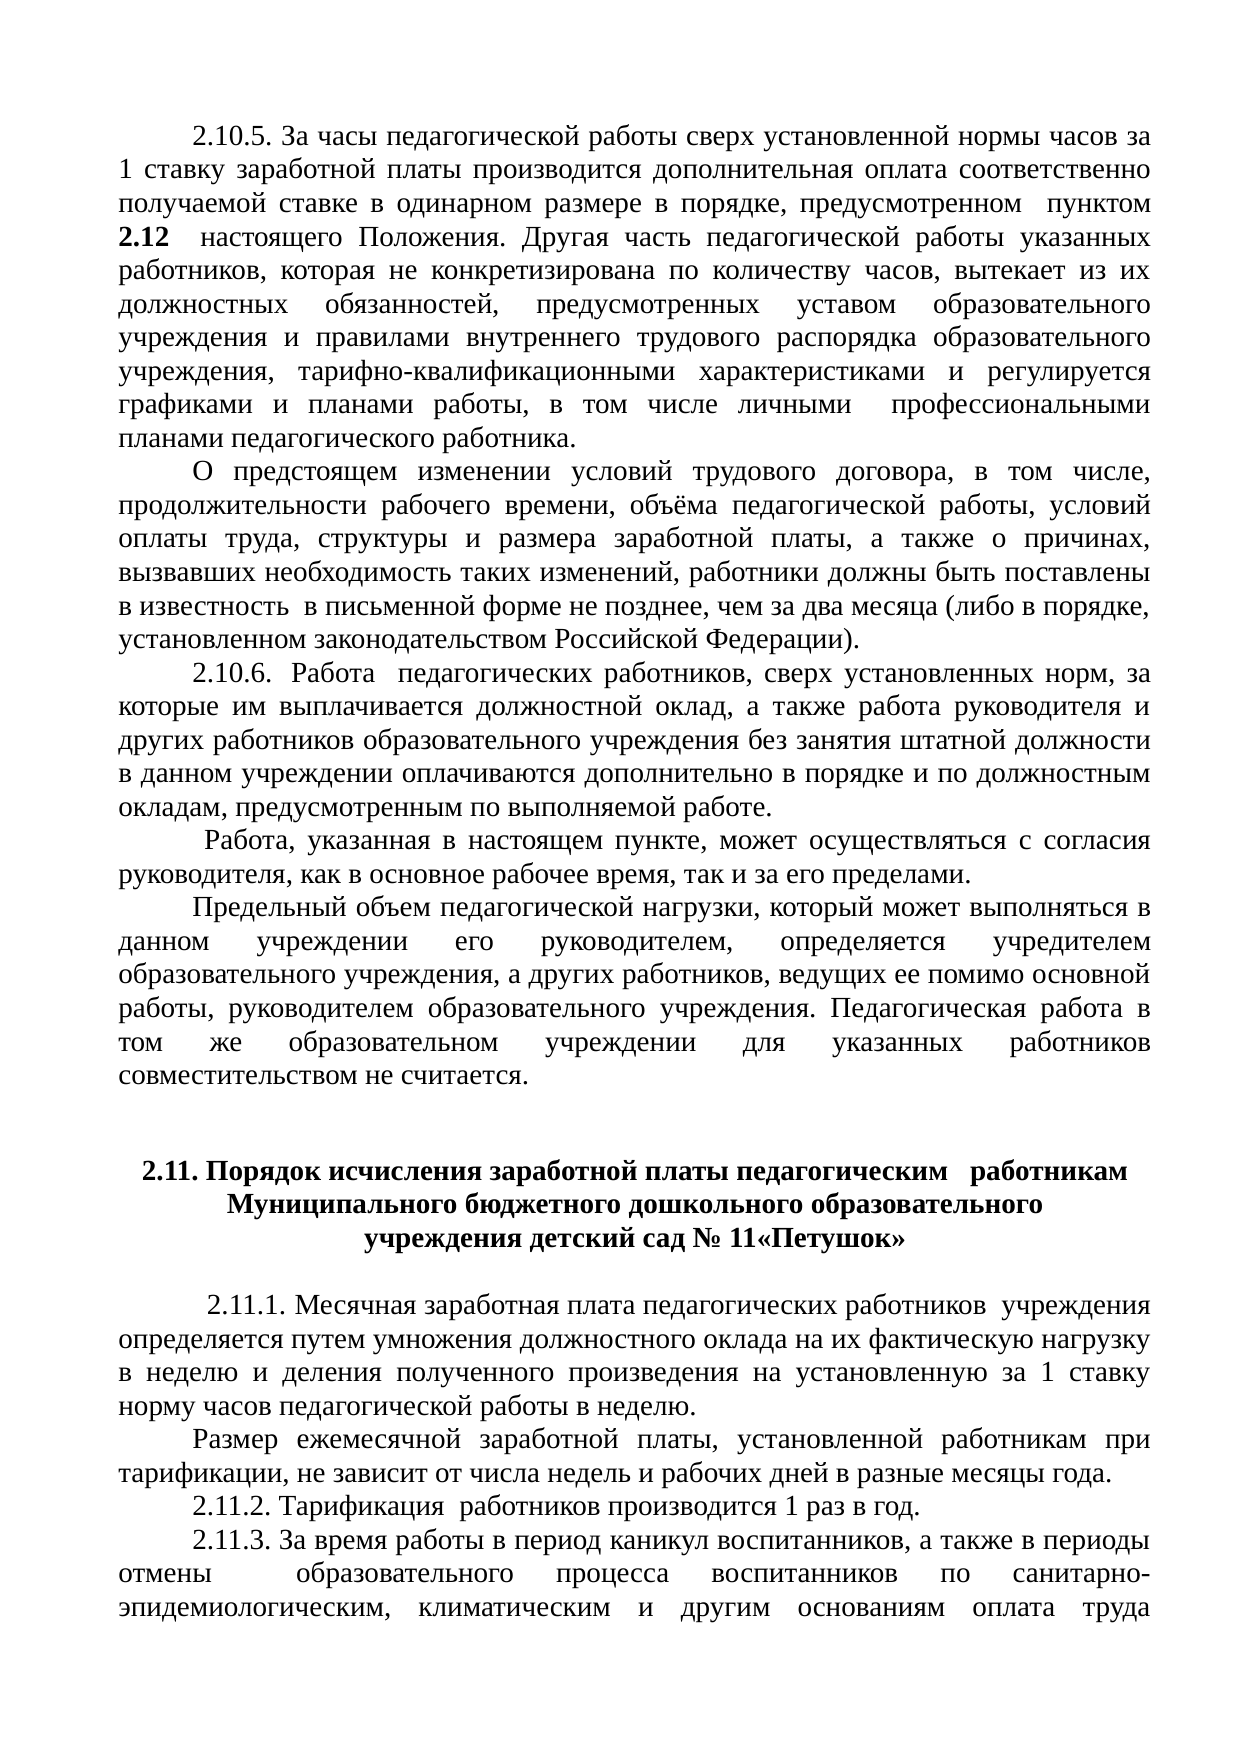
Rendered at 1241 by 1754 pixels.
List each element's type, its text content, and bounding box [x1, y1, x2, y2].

text Работа, указанная в настоящем пункте, может осуществляться с согласия руководителя, как в основное рабочее время, так и за его пределами. [118, 822, 1152, 889]
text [118, 1522, 1152, 1623]
text Размер ежемесячной заработной платы, установленной работникам при тарификации, не зависит от числа недель и рабочих дней в разные месяцы года. [118, 1421, 1152, 1488]
text 2.11.2. Тарификация работников производится 1 раз в год. [118, 1488, 1152, 1522]
text 2.11.1. Месячная заработная плата педагогических работников учреждения определяется путем умножения должностного оклада на их фактическую нагрузку в неделю и деления полученного произведения на установленную за 1 ставку норму часов педагогической работы в неделю. [118, 1287, 1152, 1421]
text 2.10.6. Работа педагогических работников, сверх установленных норм, за которые им выплачивается должностной оклад, а также работа руководителя и других работников образовательного учреждения без занятия штатной должности в данном учреждении оплачиваются дополнительно в порядке и по должностным окладам, предусмотренным по выполняемой работе. [118, 655, 1152, 822]
text О предстоящем изменении условий трудового договора, в том числе, продолжительности рабочего времени, объёма педагогической работы, условий оплаты труда, структуры и размера заработной платы, а также о причинах, вызвавших необходимость таких изменений, работники должны быть поставлены в известность в письменной форме не позднее, чем за два месяца (либо в порядке, установленном законодательством Российской Федерации). [118, 453, 1152, 655]
text Предельный объем педагогической нагрузки, который может выполняться в данном учреждении его руководителем, определяется учредителем образовательного учреждения, а других работников, ведущих ее помимо основной работы, руководителем образовательного учреждения. Педагогическая работа в том же образовательном учреждении для указанных работников совместительством не считается. [118, 889, 1152, 1091]
text 2.10.5. За часы педагогической работы сверх установленной нормы часов за 1 ставку заработной платы производится дополнительная оплата соответственно получаемой ставке в одинарном размере в порядке, предусмотренном пунктом 2.12 настоящего Положения. Другая часть педагогической работы указанных работников, которая не конкретизирована по количеству часов, вытекает из их должностных обязанностей, предусмотренных уставом образовательного учреждения и правилами внутреннего трудового распорядка образовательного учреждения, тарифно-квалификационными характеристиками и регулируется графиками и планами работы, в том числе личными профессиональными планами педагогического работника. [118, 118, 1152, 453]
text учреждения детский сад № 11«Петушок» [118, 1220, 1152, 1254]
text 2.11. Порядок исчисления заработной платы педагогическим работникам Муниципального бюджетного дошкольного образовательного [118, 1153, 1152, 1220]
